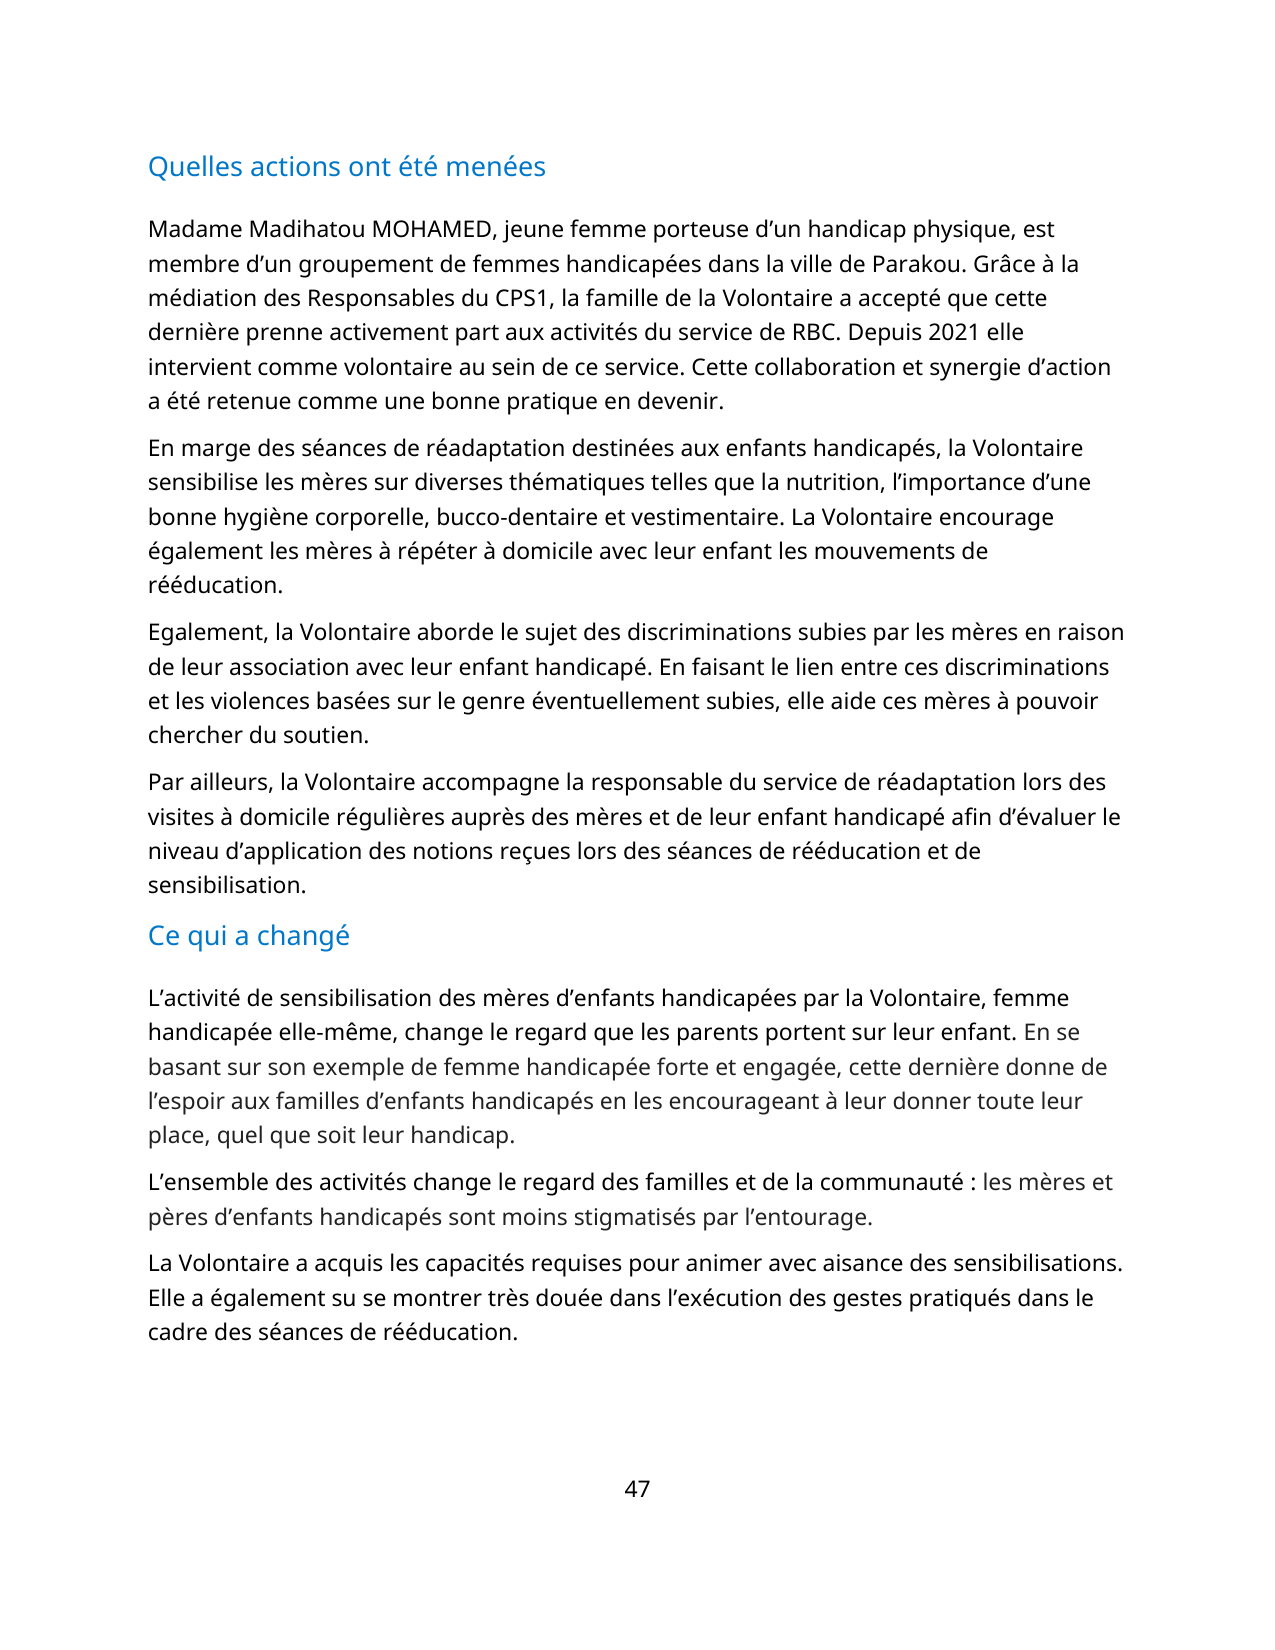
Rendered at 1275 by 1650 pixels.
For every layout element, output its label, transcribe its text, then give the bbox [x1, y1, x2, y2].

text En marge des séances de réadaptation destinées aux enfants handicapés, la Volontaire sensibilise les mères sur diverses thématiques telles que la nutrition, l’importance d’une bonne hygiène corporelle, bucco-dentaire et vestimentaire. La Volontaire encourage également les mères à répéter à domicile avec leur enfant les mouvements de rééducation. [148, 432, 1127, 601]
subtitle Quelles actions ont été menées [148, 148, 1127, 184]
subtitle Ce qui a changé [148, 916, 1127, 953]
text L’activité de sensibilisation des mères d’enfants handicapées par la Volontaire, femme handicapée elle-même, change le regard que les parents portent sur leur enfant. En se basant sur son exemple de femme handicapée forte et engagée, cette dernière donne de l’espoir aux familles d’enfants handicapés en les encourageant à leur donner toute leur place, quel que soit leur handicap. [148, 982, 1127, 1151]
text Par ailleurs, la Volontaire accompagne la responsable du service de réadaptation lors des visites à domicile régulières auprès des mères et de leur enfant handicapé afin d’évaluer le niveau d’application des notions reçues lors des séances de rééducation et de sensibilisation. [148, 766, 1127, 901]
text Madame Madihatou MOHAMED, jeune femme porteuse d’un handicap physique, est membre d’un groupement de femmes handicapées dans la ville de Parakou. Grâce à la médiation des Responsables du CPS1, la famille de la Volontaire a accepté que cette dernière prenne activement part aux activités du service de RBC. Depuis 2021 elle intervient comme volontaire au sein de ce service. Cette collaboration et synergie d’action a été retenue comme une bonne pratique en devenir. [148, 213, 1127, 416]
text L’ensemble des activités change le regard des familles et de la communauté : les mères et pères d’enfants handicapés sont moins stigmatisés par l’entourage. [148, 1166, 1127, 1232]
text Egalement, la Volontaire aborde le sujet des discriminations subies par les mères en raison de leur association avec leur enfant handicapé. En faisant le lien entre ces discriminations et les violences basées sur le genre éventuellement subies, elle aide ces mères à pouvoir chercher du soutien. [148, 616, 1127, 751]
text La Volontaire a acquis les capacités requises pour animer avec aisance des sensibilisations. Elle a également su se montrer très douée dans l’exécution des gestes pratiqués dans le cadre des séances de rééducation. [148, 1247, 1127, 1347]
